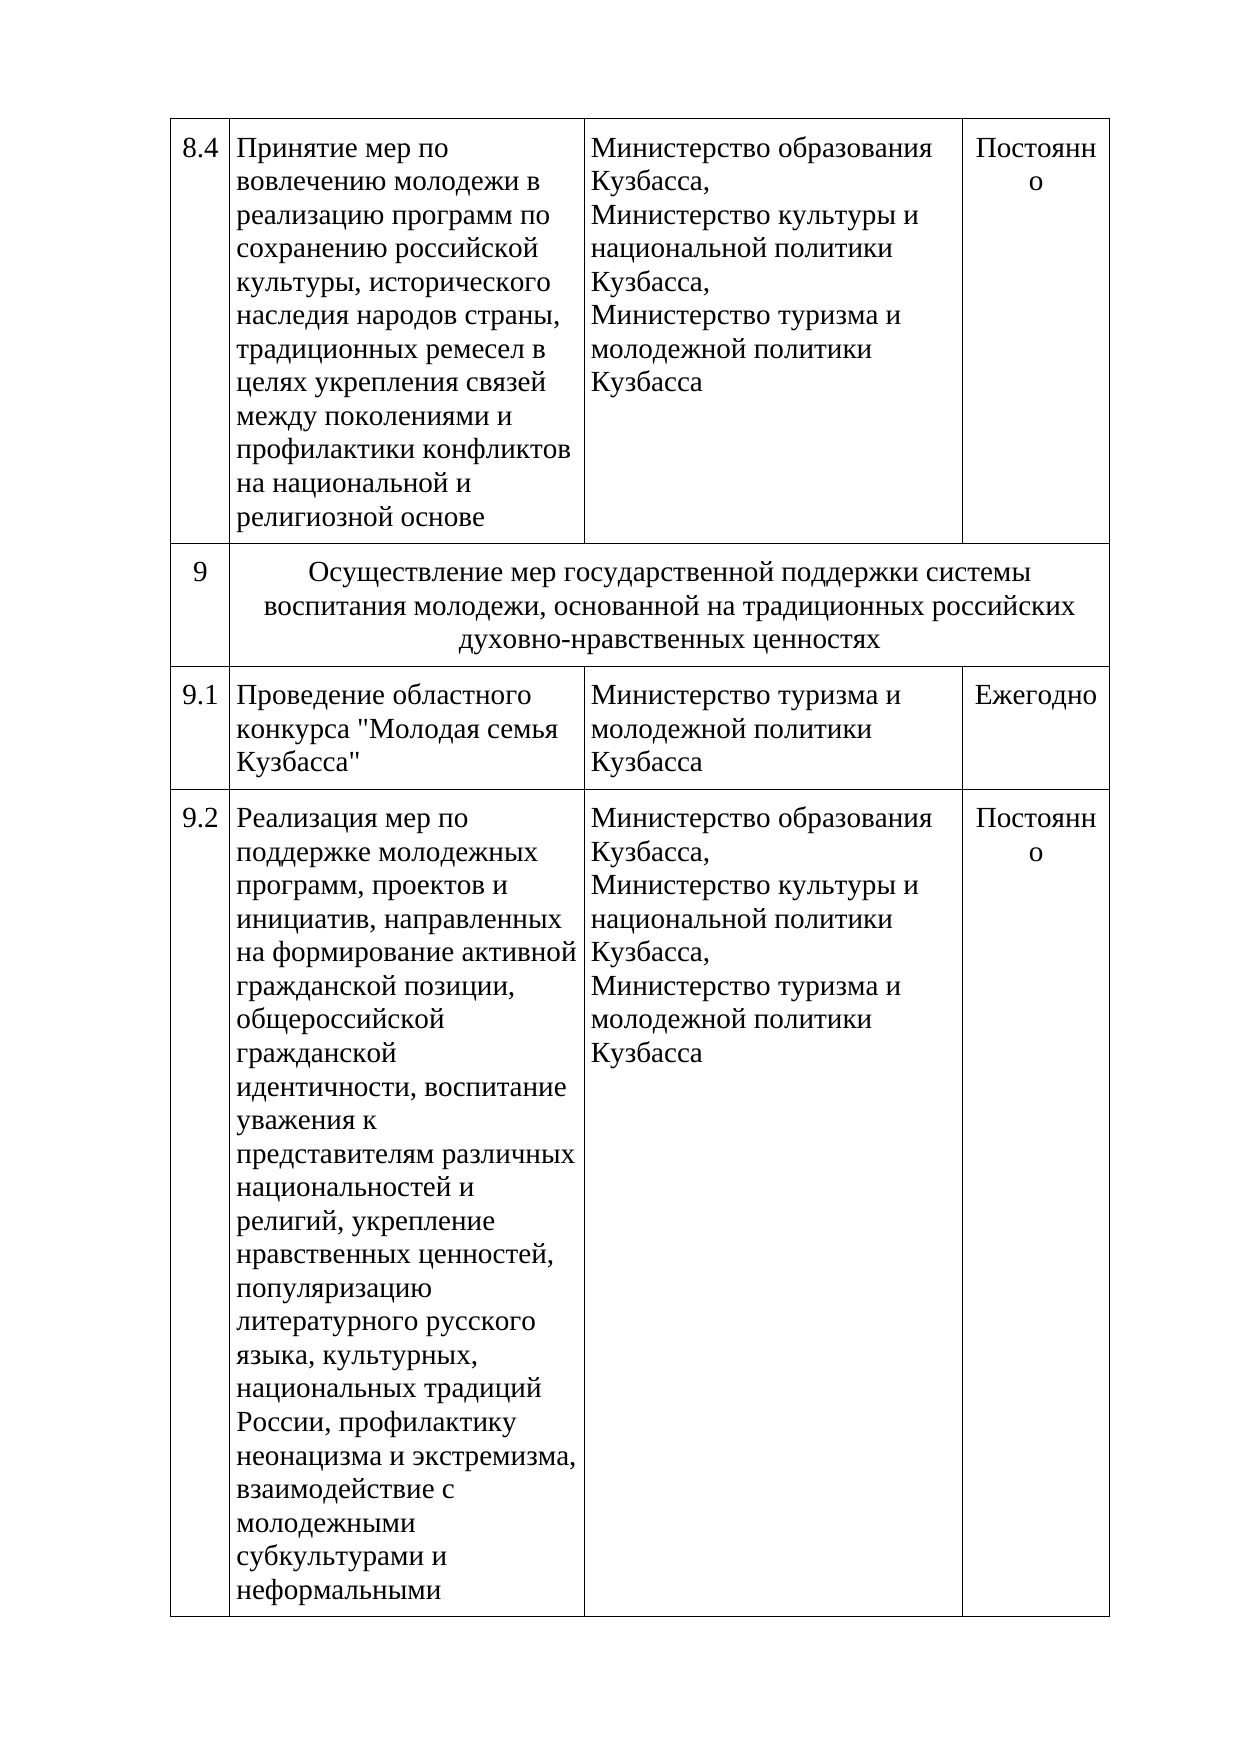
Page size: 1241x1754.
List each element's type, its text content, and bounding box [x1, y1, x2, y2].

table_cell 9 [171, 544, 229, 666]
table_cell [230, 790, 584, 1616]
table_cell Осуществление мер государственной поддержки системы воспитания молодежи, основанной на традиционных российских духовно-нравственных ценностях [230, 544, 1109, 666]
table_cell 8.4 [171, 119, 229, 543]
table_cell Министерство туризма и молодежной политики Кузбасса [585, 667, 962, 789]
table_cell 9.2 [171, 790, 229, 1616]
table_cell Проведение областного конкурса "Молодая семья Кузбасса" [230, 667, 584, 789]
table_cell Министерство образования Кузбасса, Министерство культуры и национальной политики Кузбасса, Министерство туризма и молодежной политики Кузбасса [585, 119, 962, 543]
table_cell Принятие мер по вовлечению молодежи в реализацию программ по сохранению российской культуры, исторического наследия народов страны, традиционных ремесел в целях укрепления связей между поколениями и профилактики конфликтов на национальной и религиозной основе [230, 119, 584, 543]
table_cell Постоянно [963, 790, 1109, 1616]
table_cell Ежегодно [963, 667, 1109, 789]
table_cell 9.1 [171, 667, 229, 789]
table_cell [585, 790, 962, 1616]
table_cell Постоянно [963, 119, 1109, 543]
